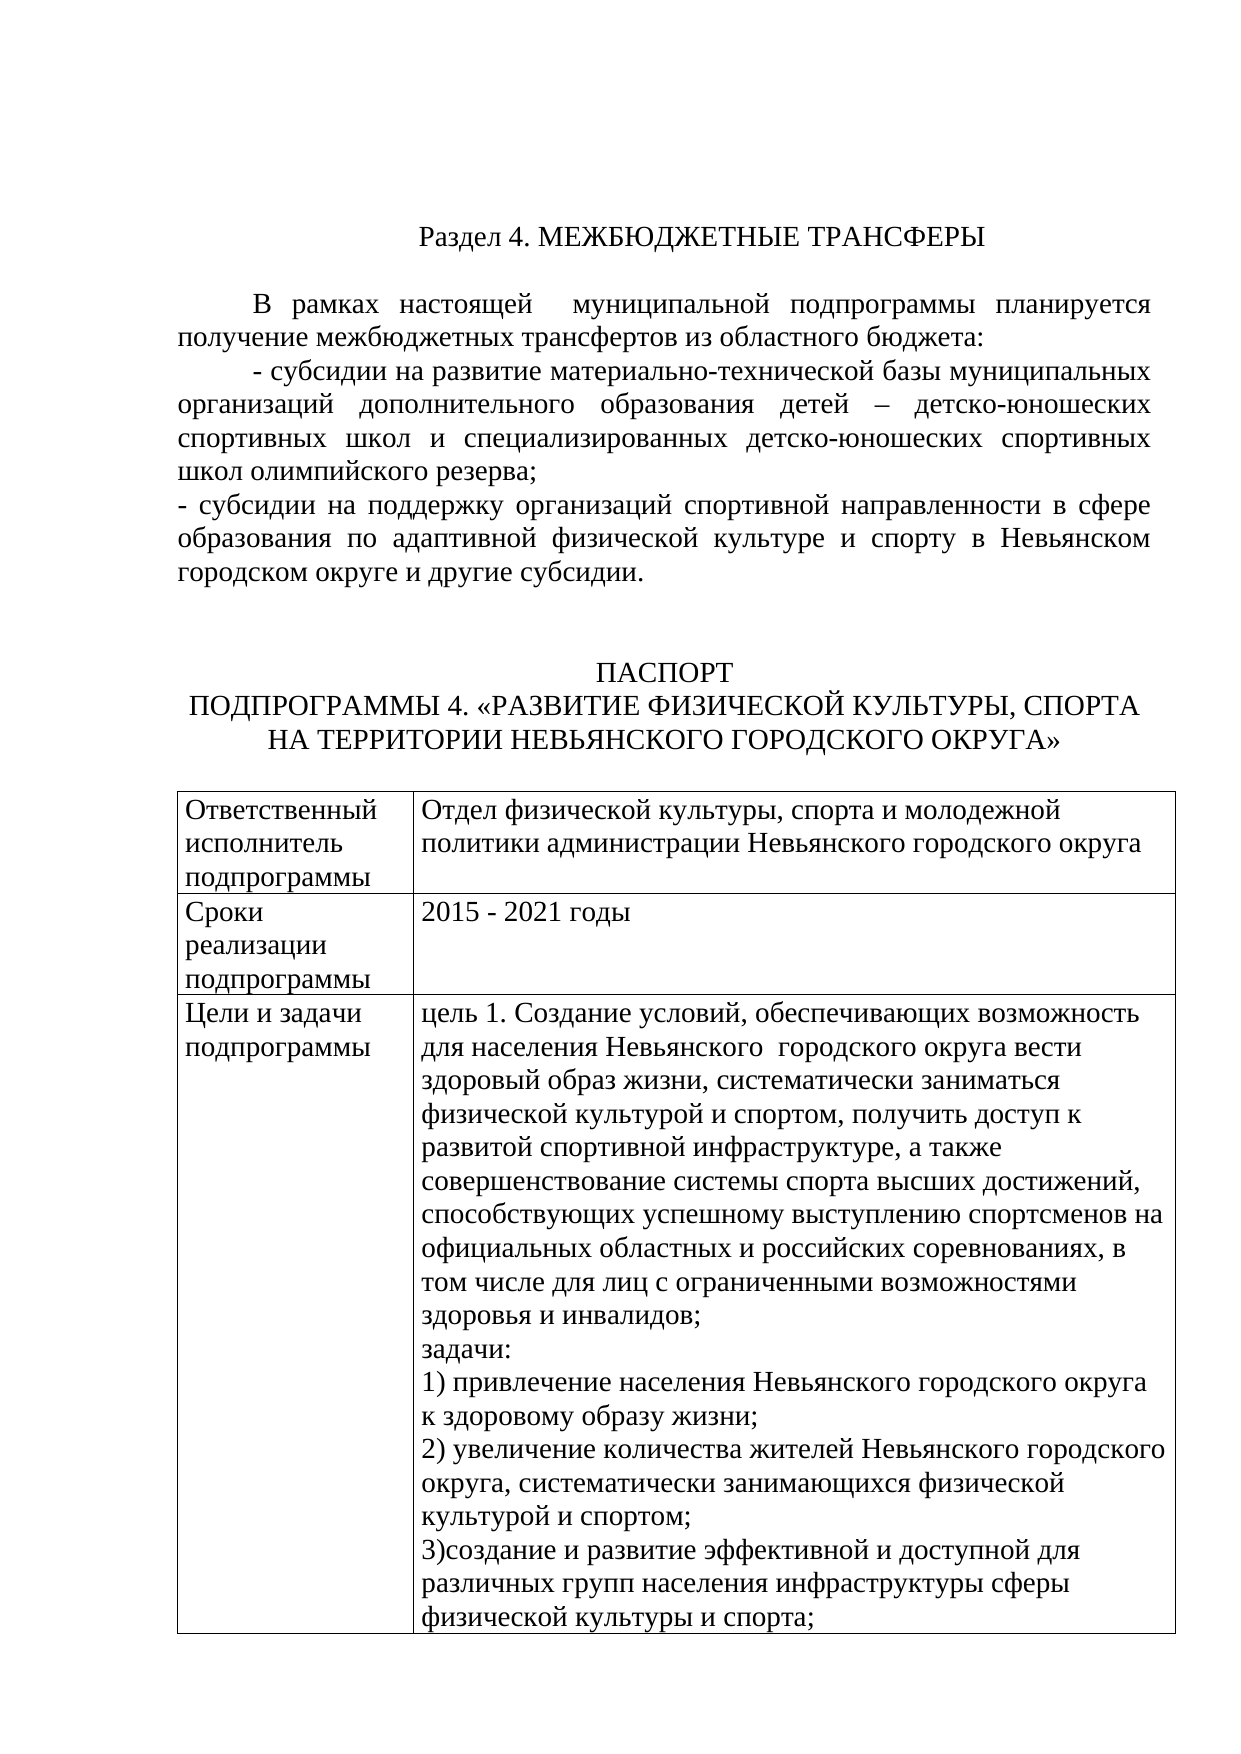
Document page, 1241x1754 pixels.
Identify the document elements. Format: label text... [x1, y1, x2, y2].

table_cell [178, 995, 413, 1633]
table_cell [414, 995, 1175, 1633]
table_header Отдел физической культуры, спорта и молодежной политики администрации Невьянского городского округа [414, 792, 1175, 893]
text - субсидии на поддержку организаций спортивной направленности в сфере образования по адаптивной физической культуре и спорту в Невьянском городском округе и другие субсидии. [177, 487, 1152, 588]
text НА ТЕРРИТОРИИ НЕВЬЯНСКОГО ГОРОДСКОГО ОКРУГА» [177, 722, 1152, 755]
text - субсидии на развитие материально-технической базы муниципальных организаций дополнительного образования детей – детско-юношеских спортивных школ и специализированных детско-юношеских спортивных школ олимпийского резерва; [177, 353, 1152, 487]
text В рамках настоящей муниципальной подпрограммы планируется получение межбюджетных трансфертов из областного бюджета: [177, 286, 1152, 353]
table_header Ответственный исполнитель подпрограммы [178, 792, 413, 893]
text Раздел 4. МЕЖБЮДЖЕТНЫЕ ТРАНСФЕРЫ [177, 219, 1152, 252]
text ПАСПОРТ [177, 655, 1152, 688]
text ПОДПРОГРАММЫ 4. «РАЗВИТИЕ ФИЗИЧЕСКОЙ КУЛЬТУРЫ, СПОРТА [177, 688, 1152, 722]
table_cell Сроки реализации подпрограммы [178, 894, 413, 994]
table_cell 2015 - 2021 годы [414, 894, 1175, 994]
